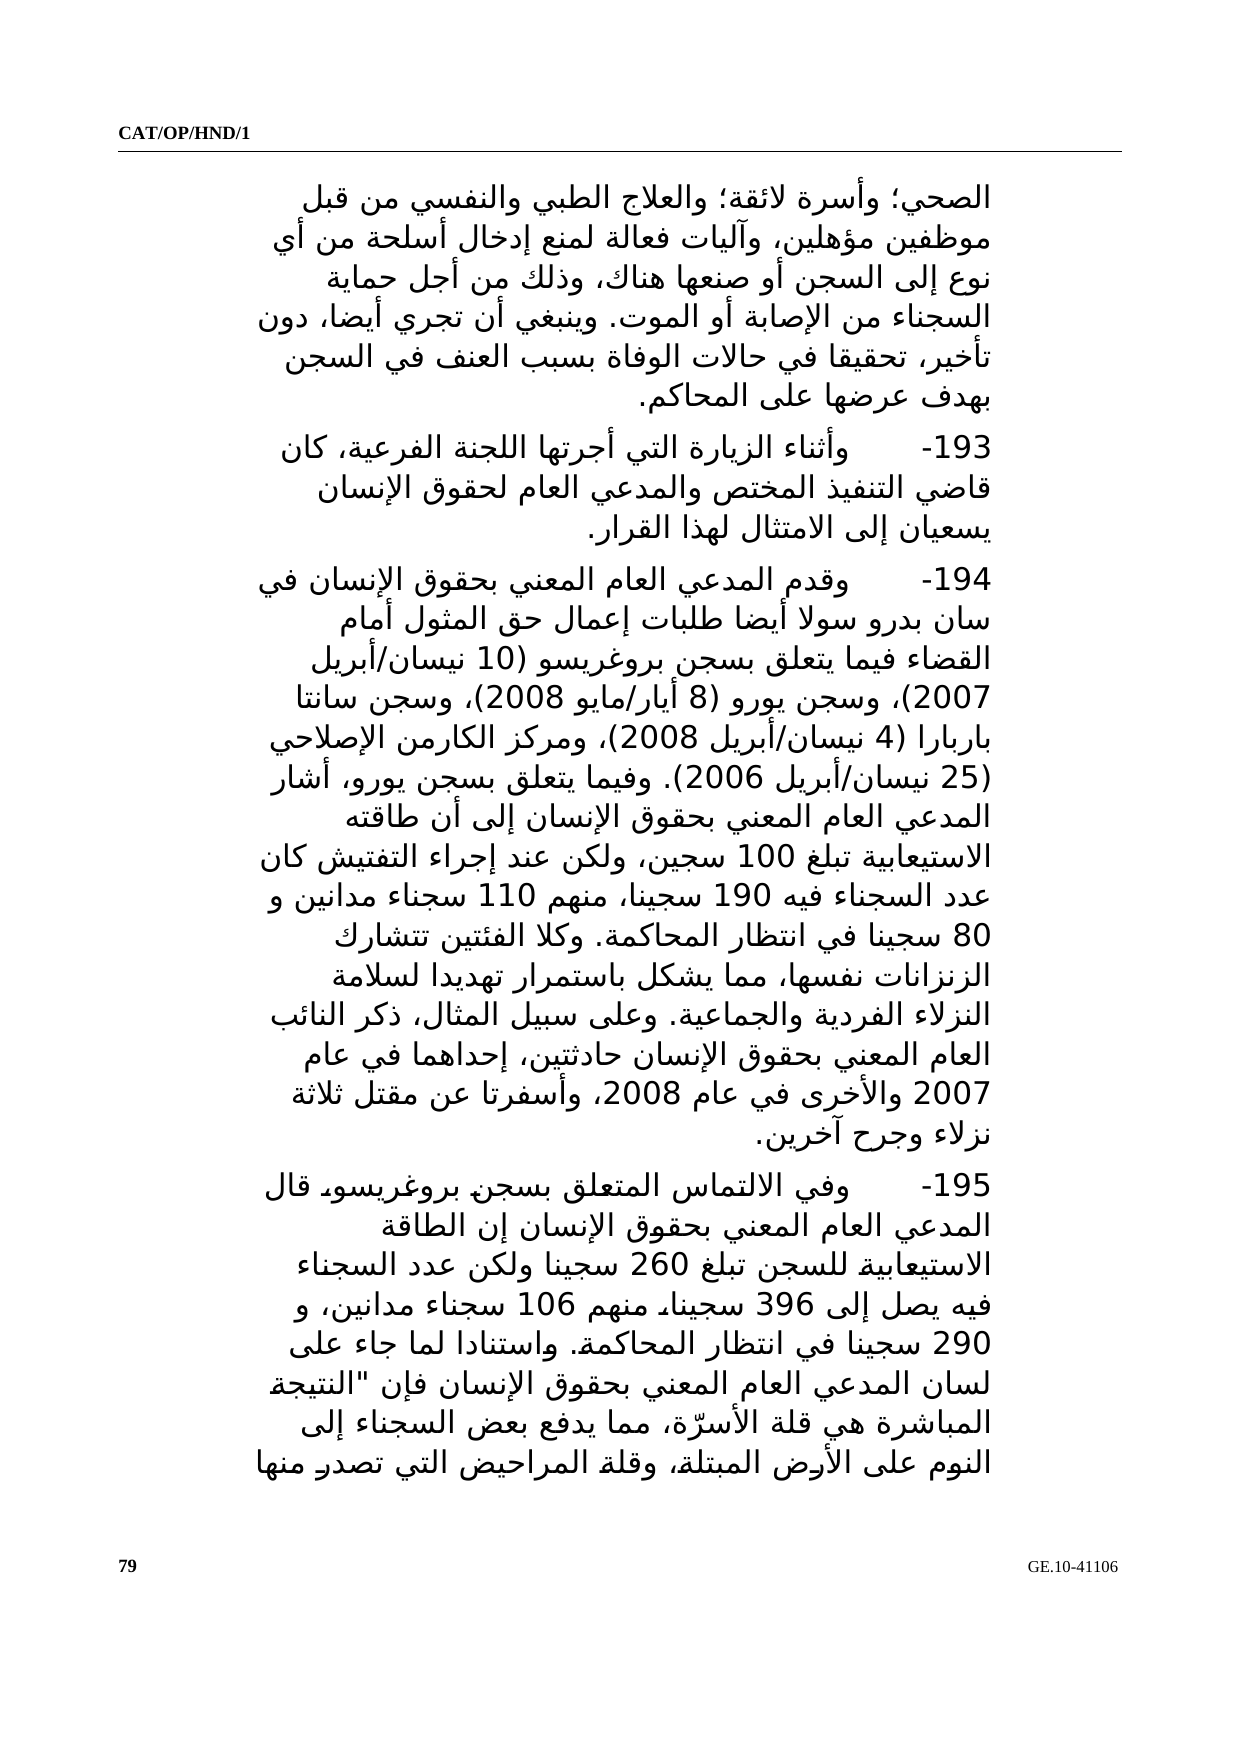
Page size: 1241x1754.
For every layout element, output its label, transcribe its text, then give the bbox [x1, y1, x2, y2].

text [248, 177, 992, 415]
text 194- وقدم المدعي العام المعني بحقوق الإنسان في سان بدرو سولا أيضا طلبات إعمال حق المثول أمام القضاء فيما يتعلق بسجن بروغريسو (10 نيسان/أبريل 2007)، وسجن يورو (8 أيار/مايو 2008)، وسجن سانتا باربارا (4 نيسان/أبريل 2008)، ومركز الكارمن الإصلاحي (25 نيسان/أبريل 2006). وفيما يتعلق بسجن يورو، أشار المدعي العام المعني بحقوق الإنسان إلى أن طاقته الاستيعابية تبلغ 100 سجين، ولكن عند إجراء التفتيش كان عدد السجناء فيه 190 سجينا، منهم 110 سجناء مدانين و80 سجينا في انتظار المحاكمة. وكلا الفئتين تتشارك الزنزانات نفسها، مما يشكل باستمرار تهديدا لسلامة النزلاء الفردية والجماعية. وعلى سبيل المثال، ذكر النائب العام المعني بحقوق الإنسان حادثتين، إحداهما في عام 2007 والأخرى في عام 2008، وأسفرتا عن مقتل ثلاثة نزلاء وجرح آخرين. [248, 558, 992, 1152]
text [248, 1165, 992, 1481]
text 193- وأثناء الزيارة التي أجرتها اللجنة الفرعية، كان قاضي التنفيذ المختص والمدعي العام لحقوق الإنسان يسعيان إلى الامتثال لهذا القرار. [248, 427, 992, 546]
